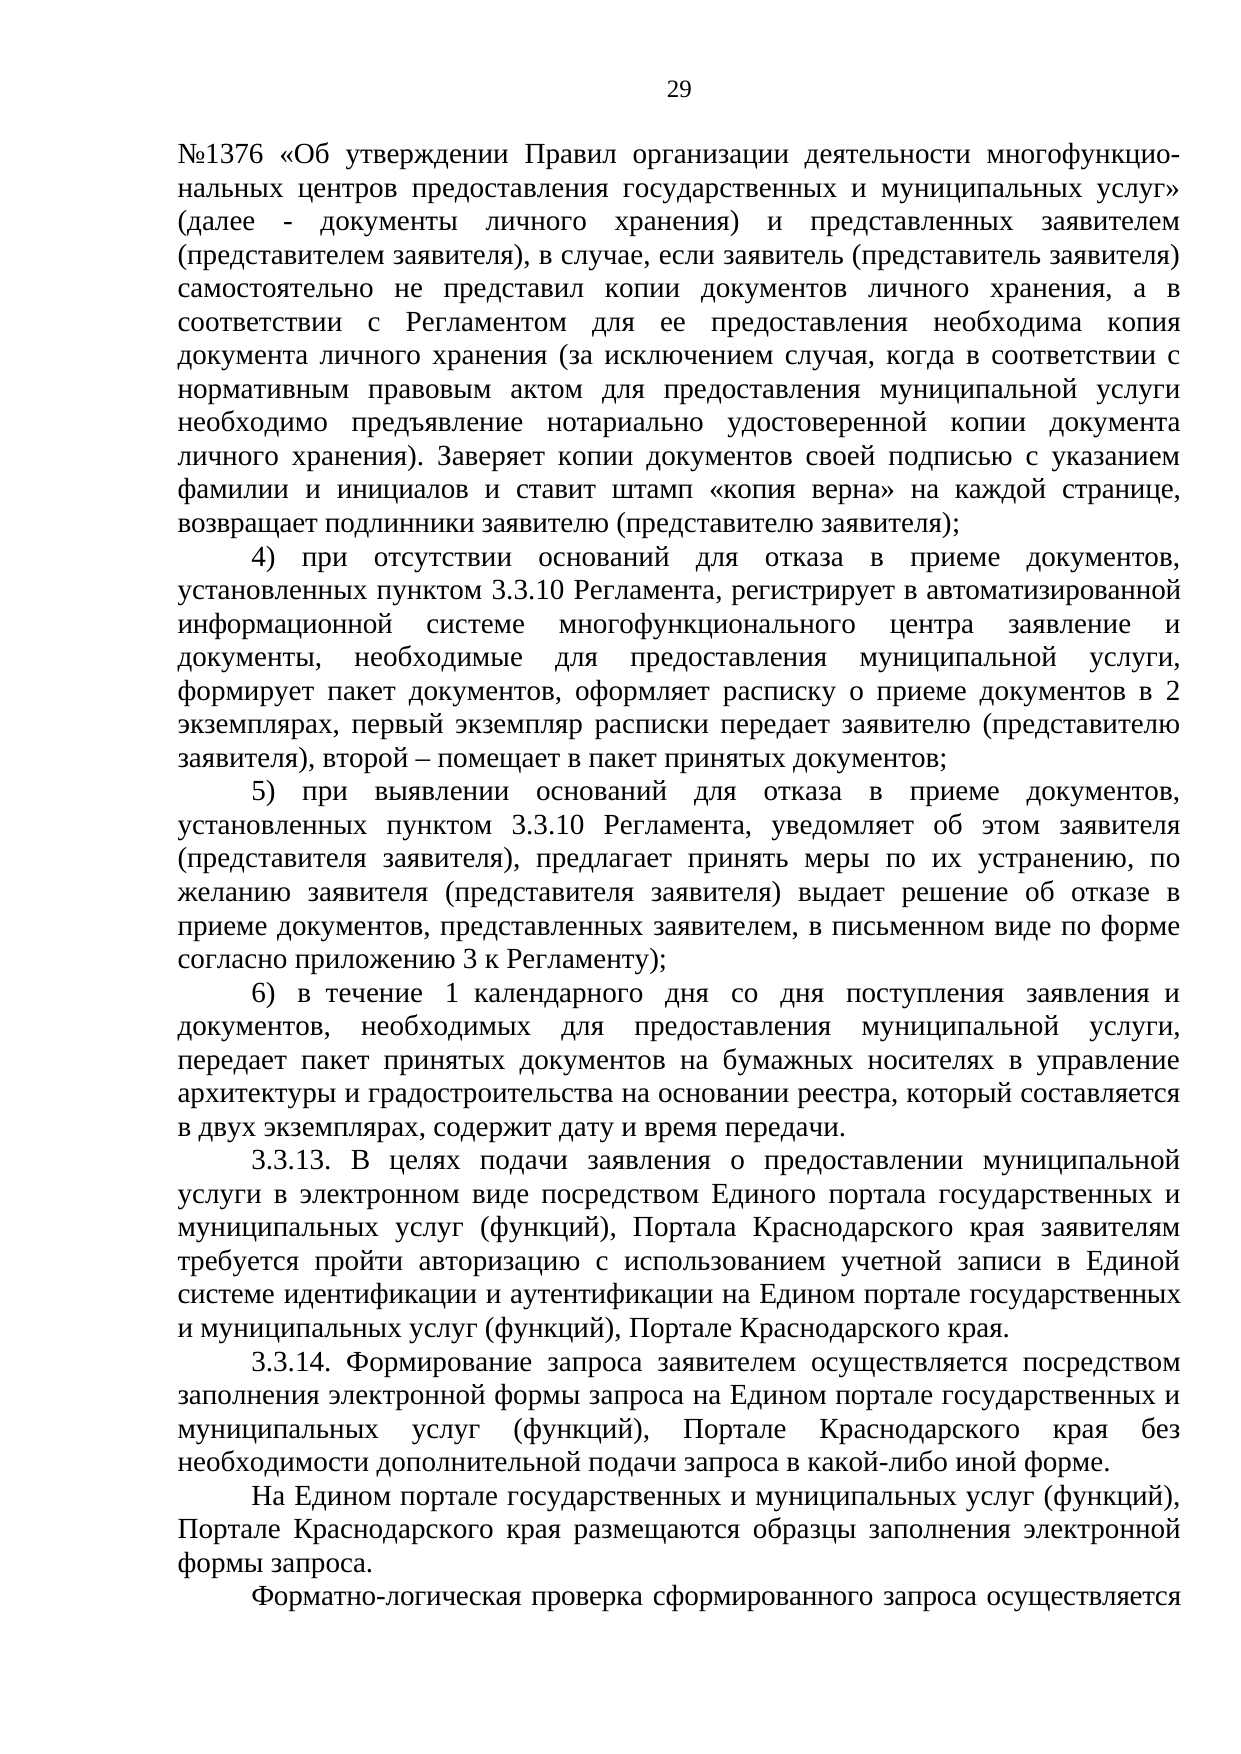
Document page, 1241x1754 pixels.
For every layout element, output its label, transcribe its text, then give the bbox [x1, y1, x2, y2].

text 3.3.13. В целях подачи заявления о предоставлении муниципальной услуги в электронном виде посредством Единого портала государственных и муниципальных услуг (функций), Портала Краснодарского края заявителям требуется пройти авторизацию с использованием учетной записи в Единой системе идентификации и аутентификации на Едином портале государственных и муниципальных услуг (функций), Портале Краснодарского края. [177, 1142, 1181, 1344]
text На Едином портале государственных и муниципальных услуг (функций), Портале Краснодарского края размещаются образцы заполнения электронной формы запроса. [177, 1478, 1181, 1578]
text 6) в течение 1 календарного дня со дня поступления заявления и [177, 975, 1181, 1008]
text 3.3.14. Формирование запроса заявителем осуществляется посредством заполнения электронной формы запроса на Едином портале государственных и муниципальных услуг (функций), Портале Краснодарского края без необходимости дополнительной подачи запроса в какой-либо иной форме. [177, 1344, 1181, 1478]
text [177, 1578, 1181, 1612]
text 4) при отсутствии оснований для отказа в приеме документов, установленных пунктом 3.3.10 Регламента, регистрирует в автоматизированной информационной системе многофункционального центра заявление и документы, необходимые для предоставления муниципальной услуги, формирует пакет документов, оформляет расписку о приеме документов в 2 экземплярах, первый экземпляр расписки передает заявителю (представителю заявителя), второй – помещает в пакет принятых документов; [177, 539, 1181, 773]
text документов, необходимых для предоставления муниципальной услуги, передает пакет принятых документов на бумажных носителях в управление архитектуры и градостроительства на основании реестра, который составляется в двух экземплярах, содержит дату и время передачи. [177, 1008, 1181, 1142]
text 5) при выявлении оснований для отказа в приеме документов, установленных пунктом 3.3.10 Регламента, уведомляет об этом заявителя (представителя заявителя), предлагает принять меры по их устранению, по желанию заявителя (представителя заявителя) выдает решение об отказе в приеме документов, представленных заявителем, в письменном виде по форме согласно приложению 3 к Регламенту); [177, 773, 1181, 975]
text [177, 136, 1181, 539]
